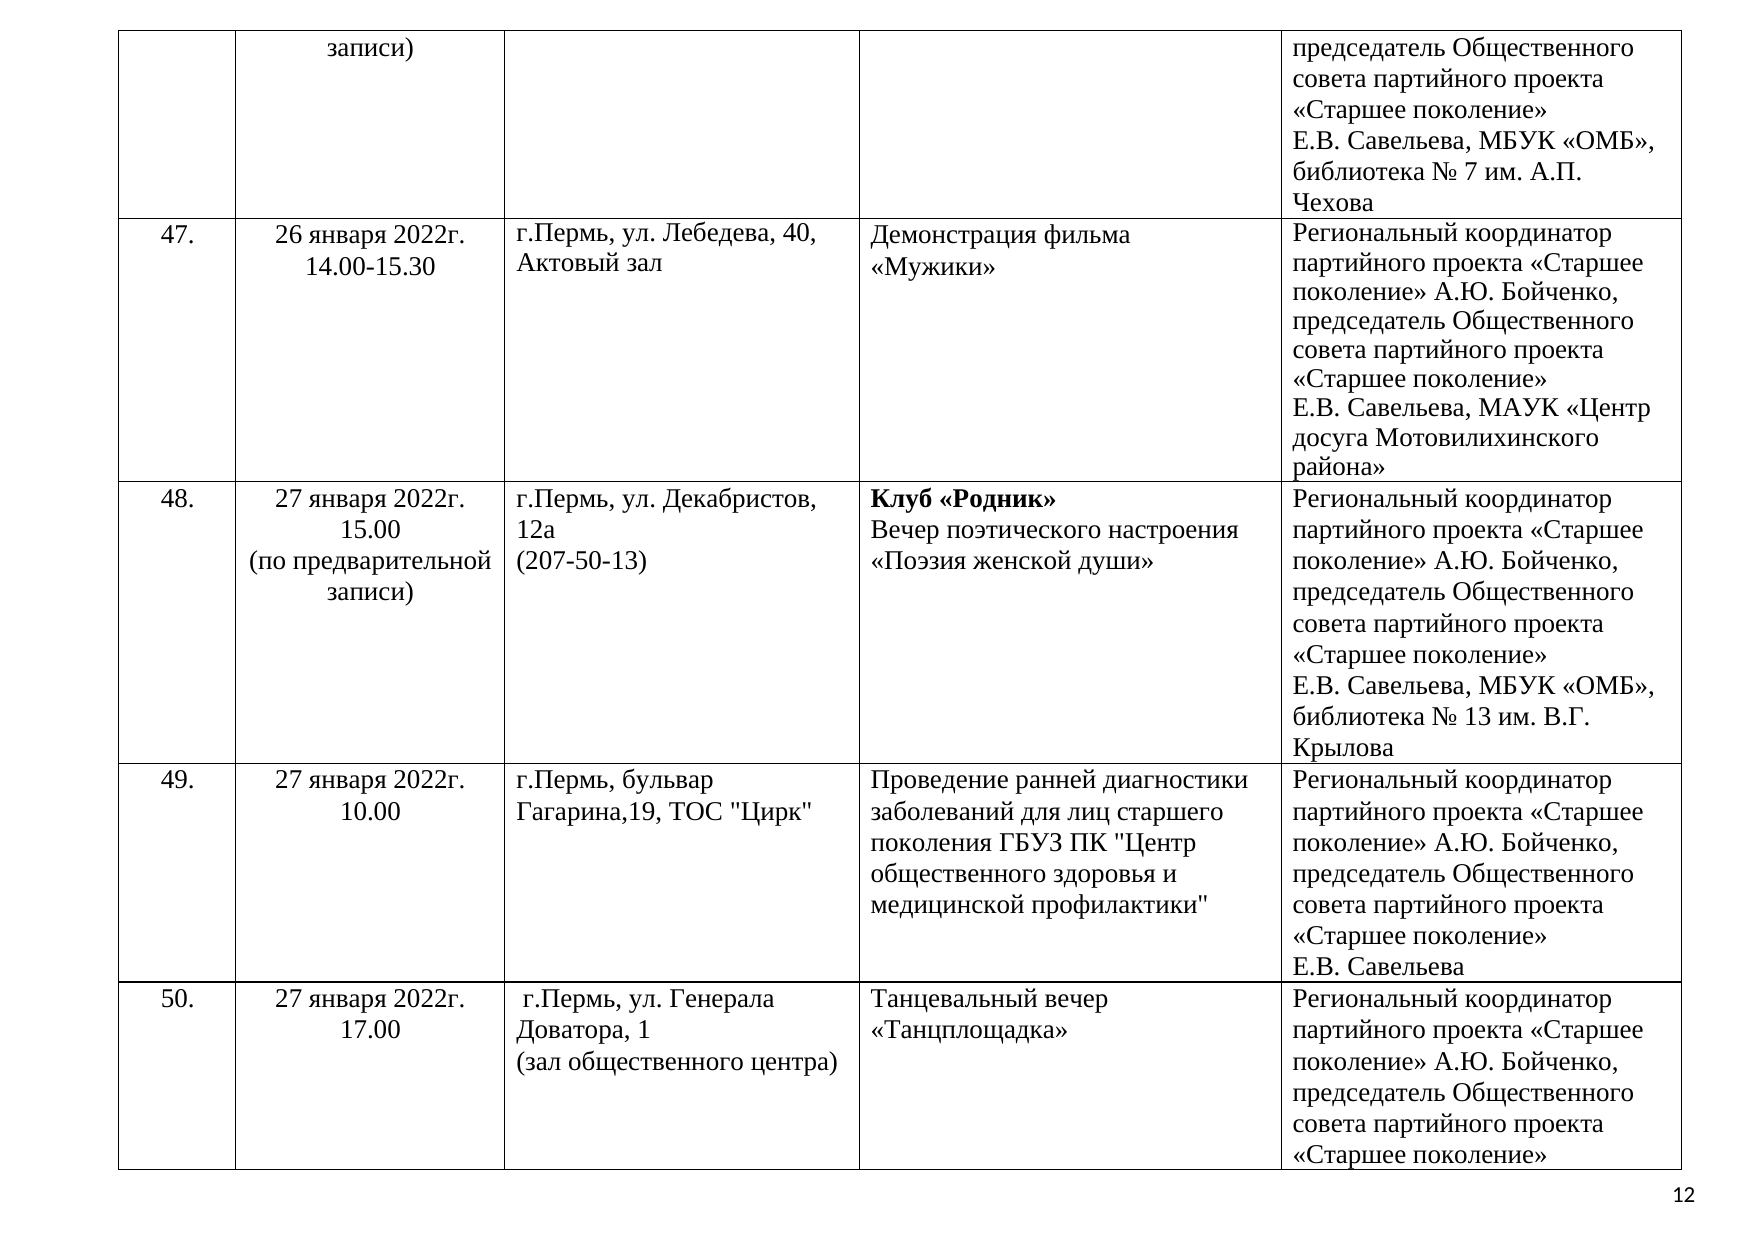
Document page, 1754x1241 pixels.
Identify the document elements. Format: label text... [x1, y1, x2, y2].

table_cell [236, 31, 504, 217]
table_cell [1282, 31, 1681, 217]
table_cell Региональный координатор партийного проекта «Старшее поколение» А.Ю. Бойченко, председатель Общественного совета партийного проекта «Старшее поколение» Е.В. Савельева, МБУК «ОМБ», библиотека № 13 им. В.Г. Крылова [1282, 482, 1681, 762]
table_cell [119, 31, 235, 217]
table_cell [505, 983, 859, 1169]
table_cell 26 января 2022г. 14.00-15.30 [236, 219, 504, 481]
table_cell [236, 983, 504, 1169]
table_cell [119, 764, 235, 981]
table_cell Проведение ранней диагностики заболеваний для лиц старшего поколения ГБУЗ ПК "Центр общественного здоровья и медицинской профилактики" [860, 764, 1281, 981]
table_cell Клуб «Родник» Вечер поэтического настроения «Поэзия женской души» [860, 482, 1281, 762]
table_cell Региональный координатор партийного проекта «Старшее поколение» А.Ю. Бойченко, председатель Общественного совета партийного проекта «Старшее поколение» Е.В. Савельева, МАУК «Центр досуга Мотовилихинского района» [1282, 219, 1681, 481]
table_cell г.Пермь, ул. Декабристов, 12а (207-50-13) [505, 482, 859, 762]
table_cell г.Пермь, ул. Лебедева, 40, Актовый зал [505, 219, 859, 481]
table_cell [1282, 983, 1681, 1169]
table_cell [119, 482, 235, 762]
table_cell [860, 31, 1281, 217]
table_cell [119, 983, 235, 1169]
table_cell 27 января 2022г. 10.00 [236, 764, 504, 981]
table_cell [860, 983, 1281, 1169]
table_cell Региональный координатор партийного проекта «Старшее поколение» А.Ю. Бойченко, председатель Общественного совета партийного проекта «Старшее поколение» Е.В. Савельева [1282, 764, 1681, 981]
table_cell [119, 219, 235, 481]
table_cell Демонстрация фильма «Мужики» [860, 219, 1281, 481]
table_cell г.Пермь, бульвар Гагарина,19, ТОС "Цирк" [505, 764, 859, 981]
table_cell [505, 31, 859, 217]
table_cell 27 января 2022г. 15.00 (по предварительной записи) [236, 482, 504, 762]
